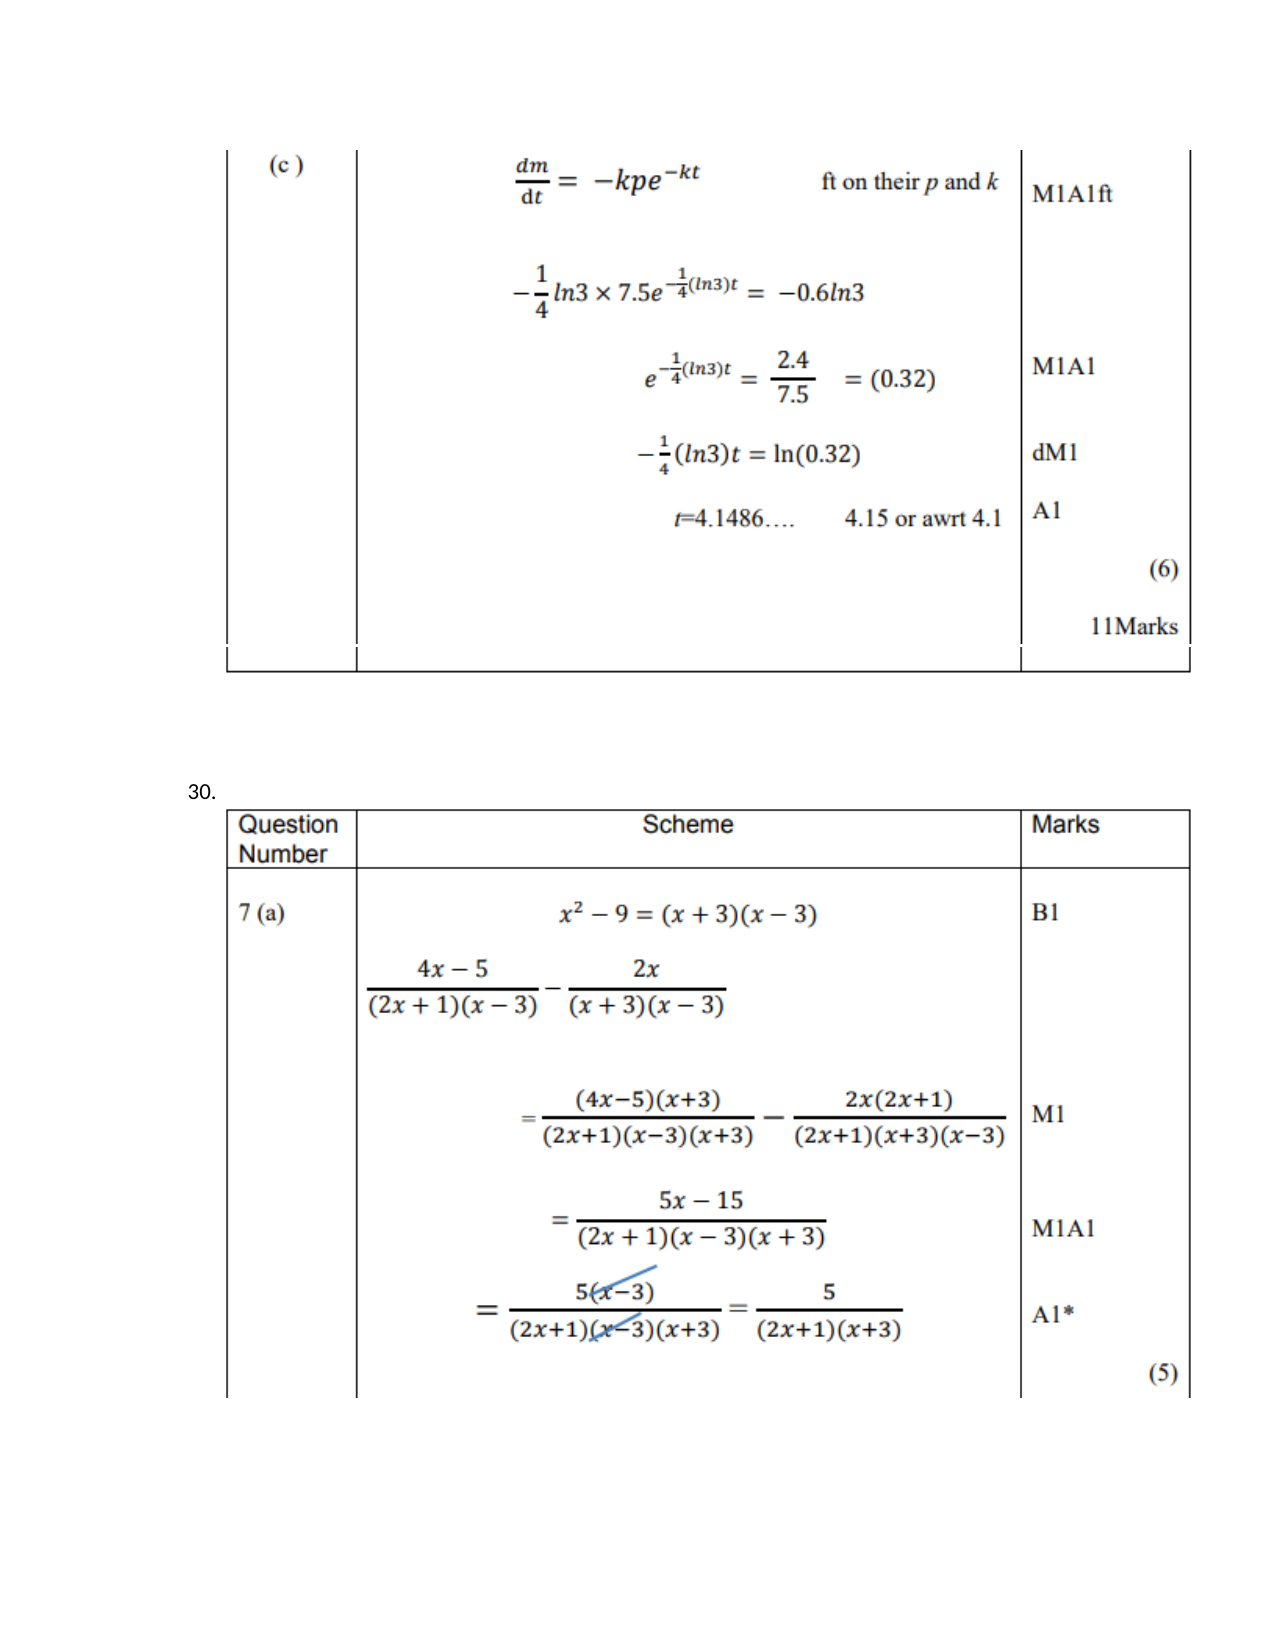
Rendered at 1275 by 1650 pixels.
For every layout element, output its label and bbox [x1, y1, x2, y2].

picture [225, 647, 1191, 676]
picture [225, 150, 1193, 644]
picture [225, 808, 1194, 1398]
